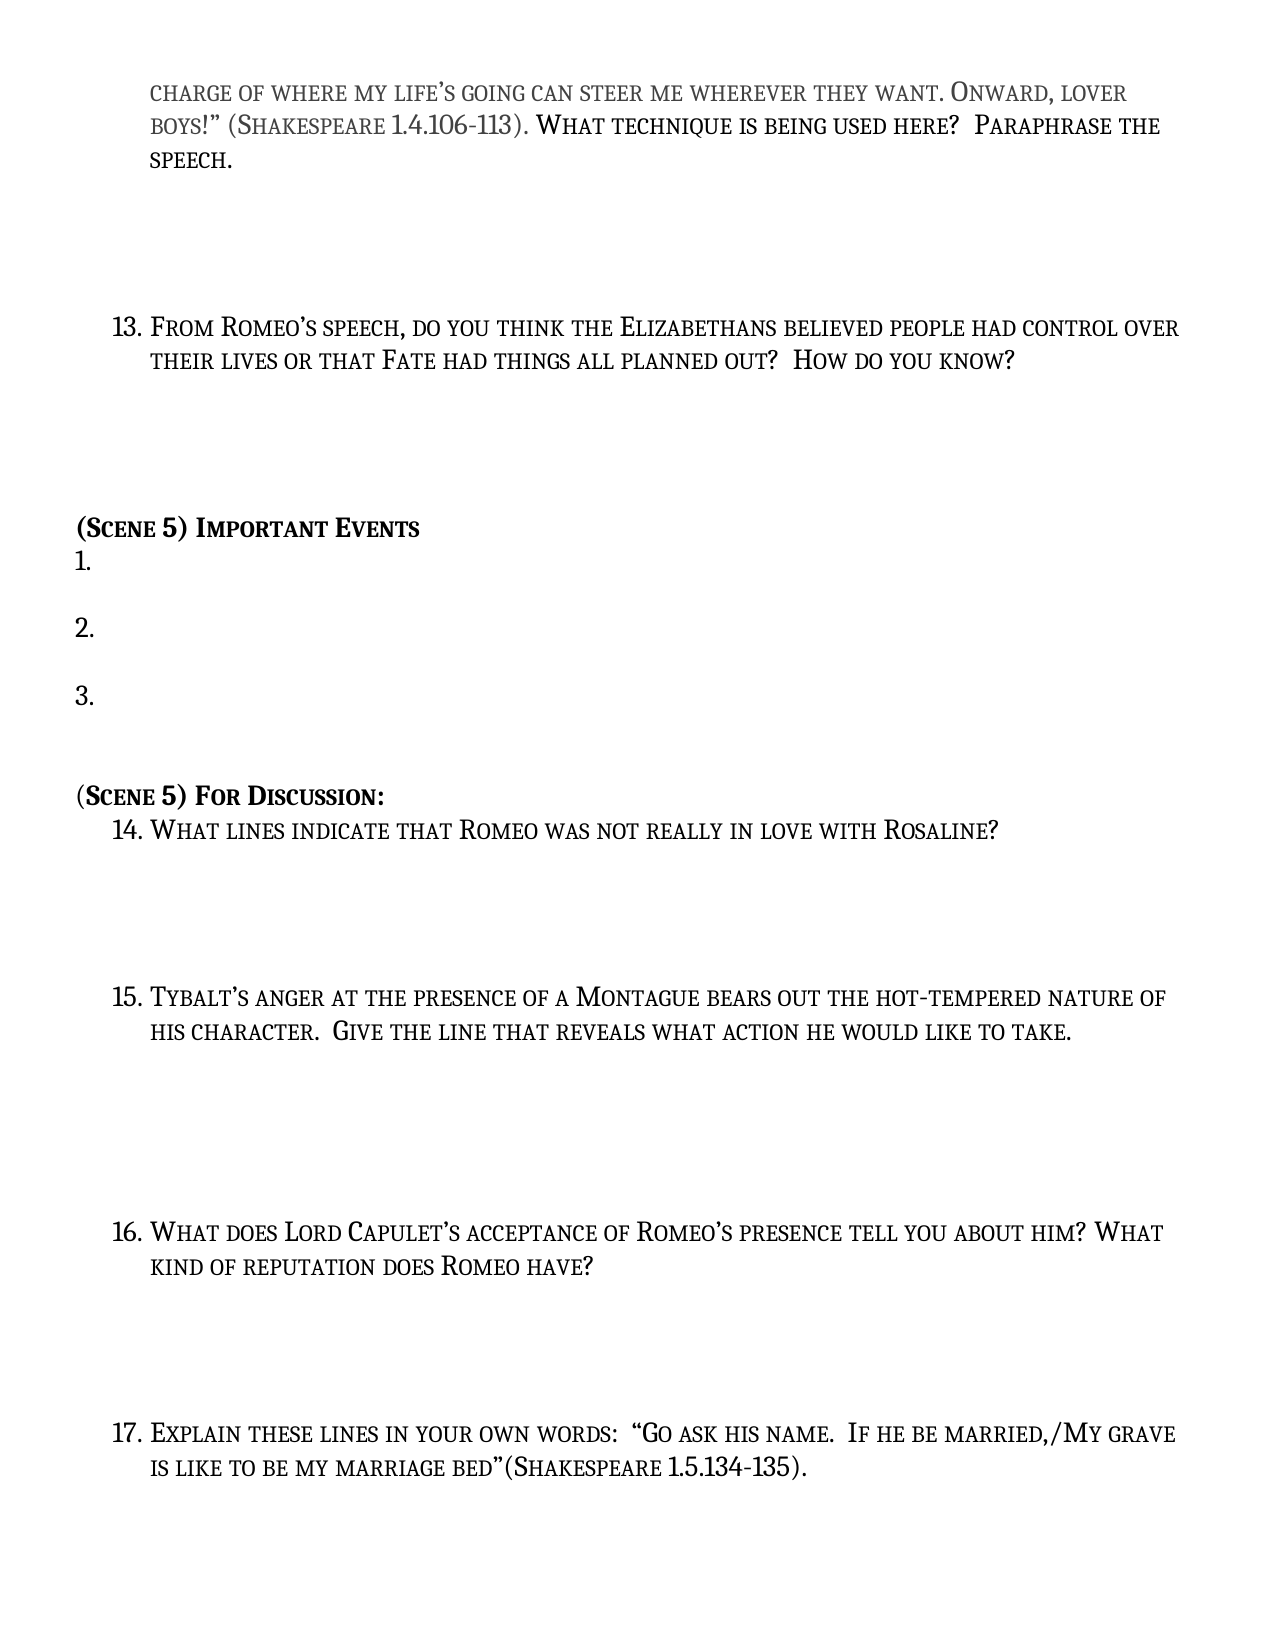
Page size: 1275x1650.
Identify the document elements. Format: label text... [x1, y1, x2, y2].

list Explain these lines in your own words: “Go ask his name. If he be married,/My grave is like to be my marriage bed”(Shakespeare 1.5.134-135). [112, 1417, 1200, 1484]
text 1. [75, 544, 1200, 578]
list What does Lord Capulet’s acceptance of Romeo’s presence tell you about him? What kind of reputation does Romeo have? [112, 1215, 1200, 1282]
list What lines indicate that Romeo was not really in love with Rosaline? [112, 813, 1200, 846]
text 2. [75, 612, 1200, 645]
list Tybalt’s anger at the presence of a Montague bears out the hot-tempered nature of his character. Give the line that reveals what action he would like to take. [112, 981, 1200, 1048]
text (Scene 5) For Discussion: [75, 779, 1200, 813]
text 3. [75, 679, 1200, 712]
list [112, 75, 1200, 176]
text (Scene 5) Important Events [75, 511, 1200, 544]
list From Romeo’s speech, do you think the Elizabethans believed people had control over their lives or that Fate had things all planned out? How do you know? [112, 310, 1200, 377]
